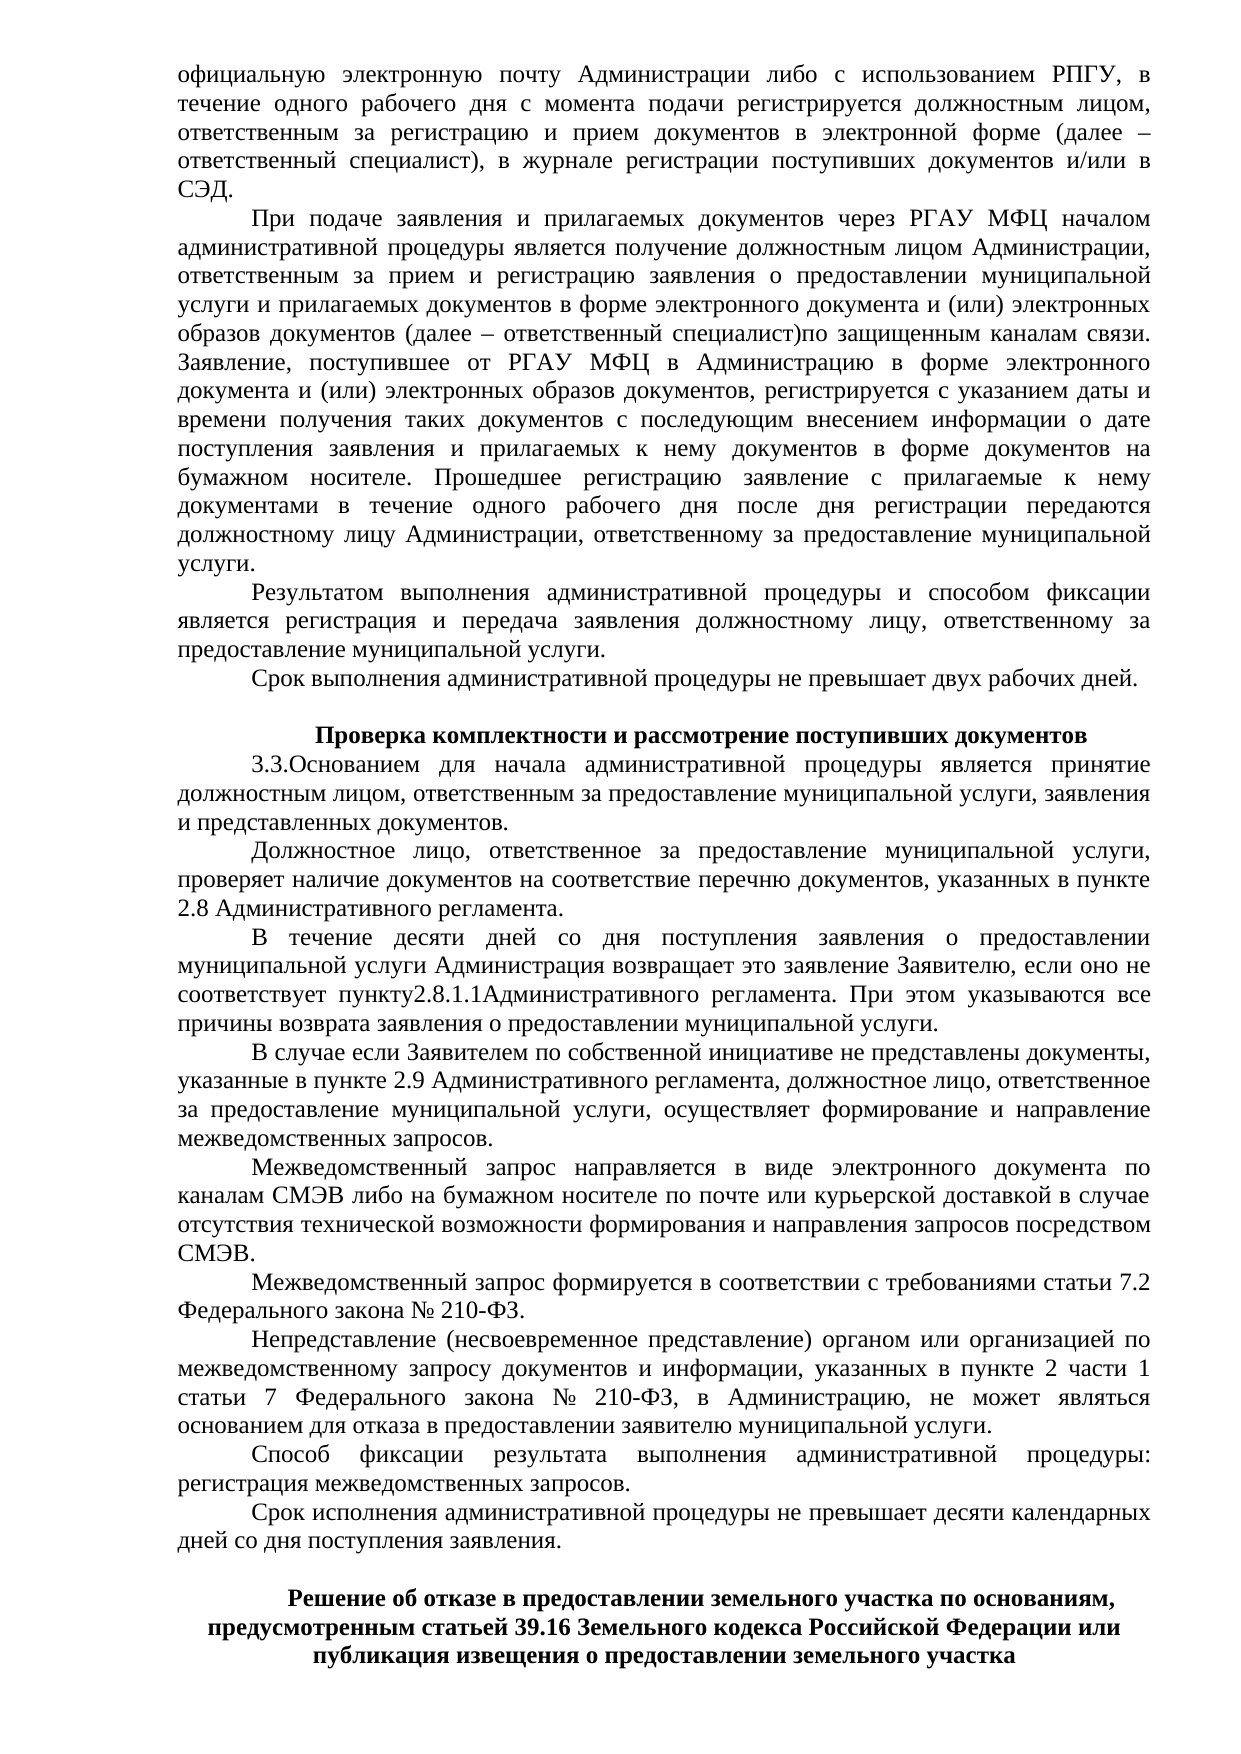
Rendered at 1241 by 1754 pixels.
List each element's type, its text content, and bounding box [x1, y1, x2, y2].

text Межведомственный запрос формируется в соответствии с требованиями статьи 7.2 Федерального закона № 210-ФЗ. [177, 1267, 1152, 1324]
text Способ фиксации результата выполнения административной процедуры: регистрация межведомственных запросов. [177, 1439, 1152, 1497]
text В случае если Заявителем по собственной инициативе не представлены документы, указанные в пункте 2.9 Административного регламента, должностное лицо, ответственное за предоставление муниципальной услуги, осуществляет формирование и направление межведомственных запросов. [177, 1037, 1152, 1152]
text В течение десяти дней со дня поступления заявления о предоставлении муниципальной услуги Администрация возвращает это заявление Заявителю, если оно не соответствует пункту2.8.1.1Административного регламента. При этом указываются все причины возврата заявления о предоставлении муниципальной услуги. [177, 922, 1152, 1037]
text 3.3.Основанием для начала административной процедуры является принятие должностным лицом, ответственным за предоставление муниципальной услуги, заявления и представленных документов. [177, 749, 1152, 835]
text Срок выполнения административной процедуры не превышает двух рабочих дней. [177, 663, 1152, 692]
text Результатом выполнения административной процедуры и способом фиксации является регистрация и передача заявления должностному лицу, ответственному за предоставление муниципальной услуги. [177, 577, 1152, 663]
text Непредставление (несвоевременное представление) органом или организацией по межведомственному запросу документов и информации, указанных в пункте 2 части 1 статьи 7 Федерального закона № 210-ФЗ, в Администрацию, не может являться основанием для отказа в предоставлении заявителю муниципальной услуги. [177, 1324, 1152, 1439]
text Должностное лицо, ответственное за предоставление муниципальной услуги, проверяет наличие документов на соответствие перечню документов, указанных в пункте 2.8 Административного регламента. [177, 835, 1152, 922]
text Проверка комплектности и рассмотрение поступивших документов [177, 720, 1152, 749]
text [177, 59, 1152, 203]
text Межведомственный запрос направляется в виде электронного документа по каналам СМЭВ либо на бумажном носителе по почте или курьерской доставкой в случае отсутствия технической возможности формирования и направления запросов посредством СМЭВ. [177, 1152, 1152, 1267]
text При подаче заявления и прилагаемых документов через РГАУ МФЦ началом административной процедуры является получение должностным лицом Администрации, ответственным за прием и регистрацию заявления о предоставлении муниципальной услуги и прилагаемых документов в форме электронного документа и (или) электронных образов документов (далее – ответственный специалист)по защищенным каналам связи. Заявление, поступившее от РГАУ МФЦ в Администрацию в форме электронного документа и (или) электронных образов документов, регистрируется с указанием даты и времени получения таких документов с последующим внесением информации о дате поступления заявления и прилагаемых к нему документов в форме документов на бумажном носителе. Прошедшее регистрацию заявление с прилагаемые к нему документами в течение одного рабочего дня после дня регистрации передаются должностному лицу Администрации, ответственному за предоставление муниципальной услуги. [177, 203, 1152, 577]
text Решение об отказе в предоставлении земельного участка по основаниям, предусмотренным статьей 39.16 Земельного кодекса Российской Федерации или публикация извещения о предоставлении земельного участка [177, 1583, 1152, 1669]
text Срок исполнения административной процедуры не превышает десяти календарных дней со дня поступления заявления. [177, 1497, 1152, 1554]
